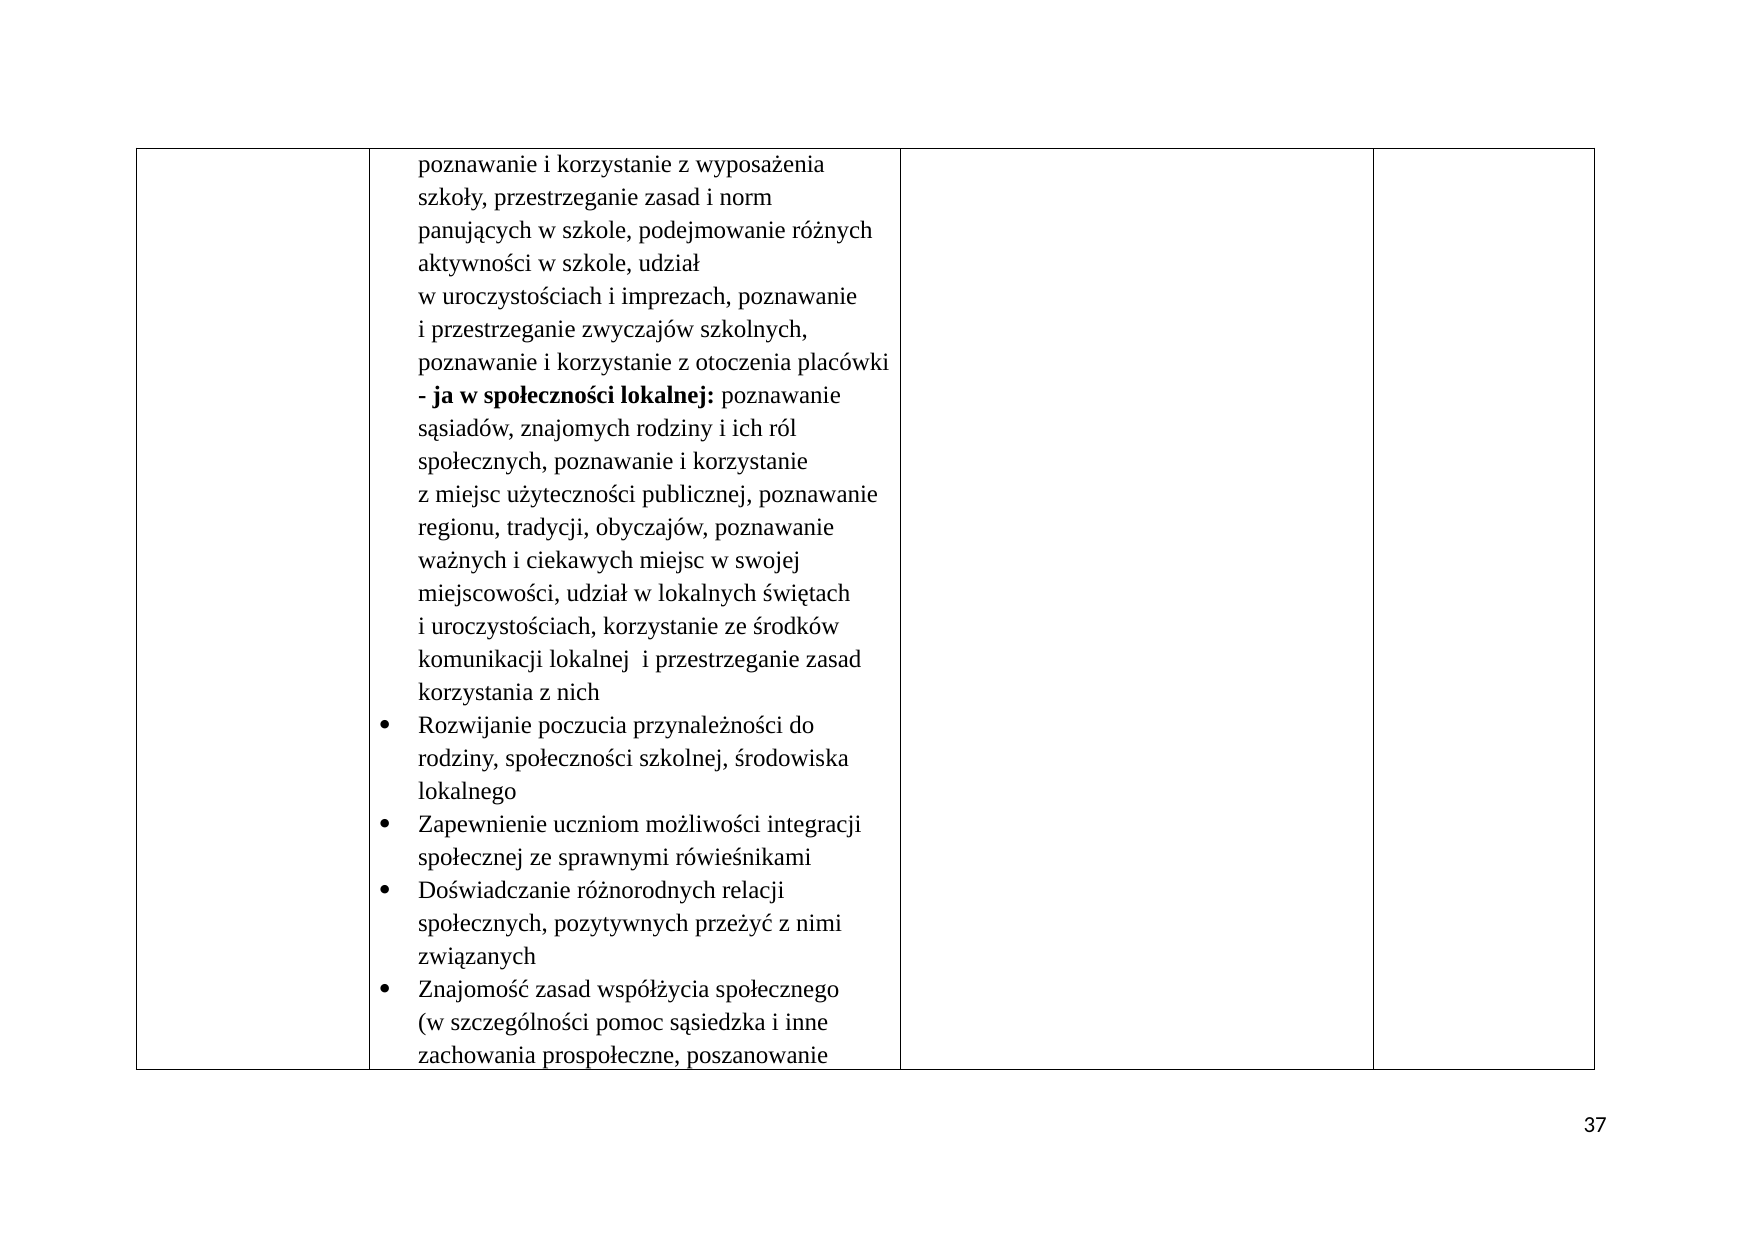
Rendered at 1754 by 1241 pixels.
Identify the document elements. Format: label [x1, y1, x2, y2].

table_cell [901, 149, 1373, 1069]
table_cell [1374, 149, 1594, 1069]
table_cell [370, 149, 900, 1069]
table_cell [137, 149, 369, 1069]
